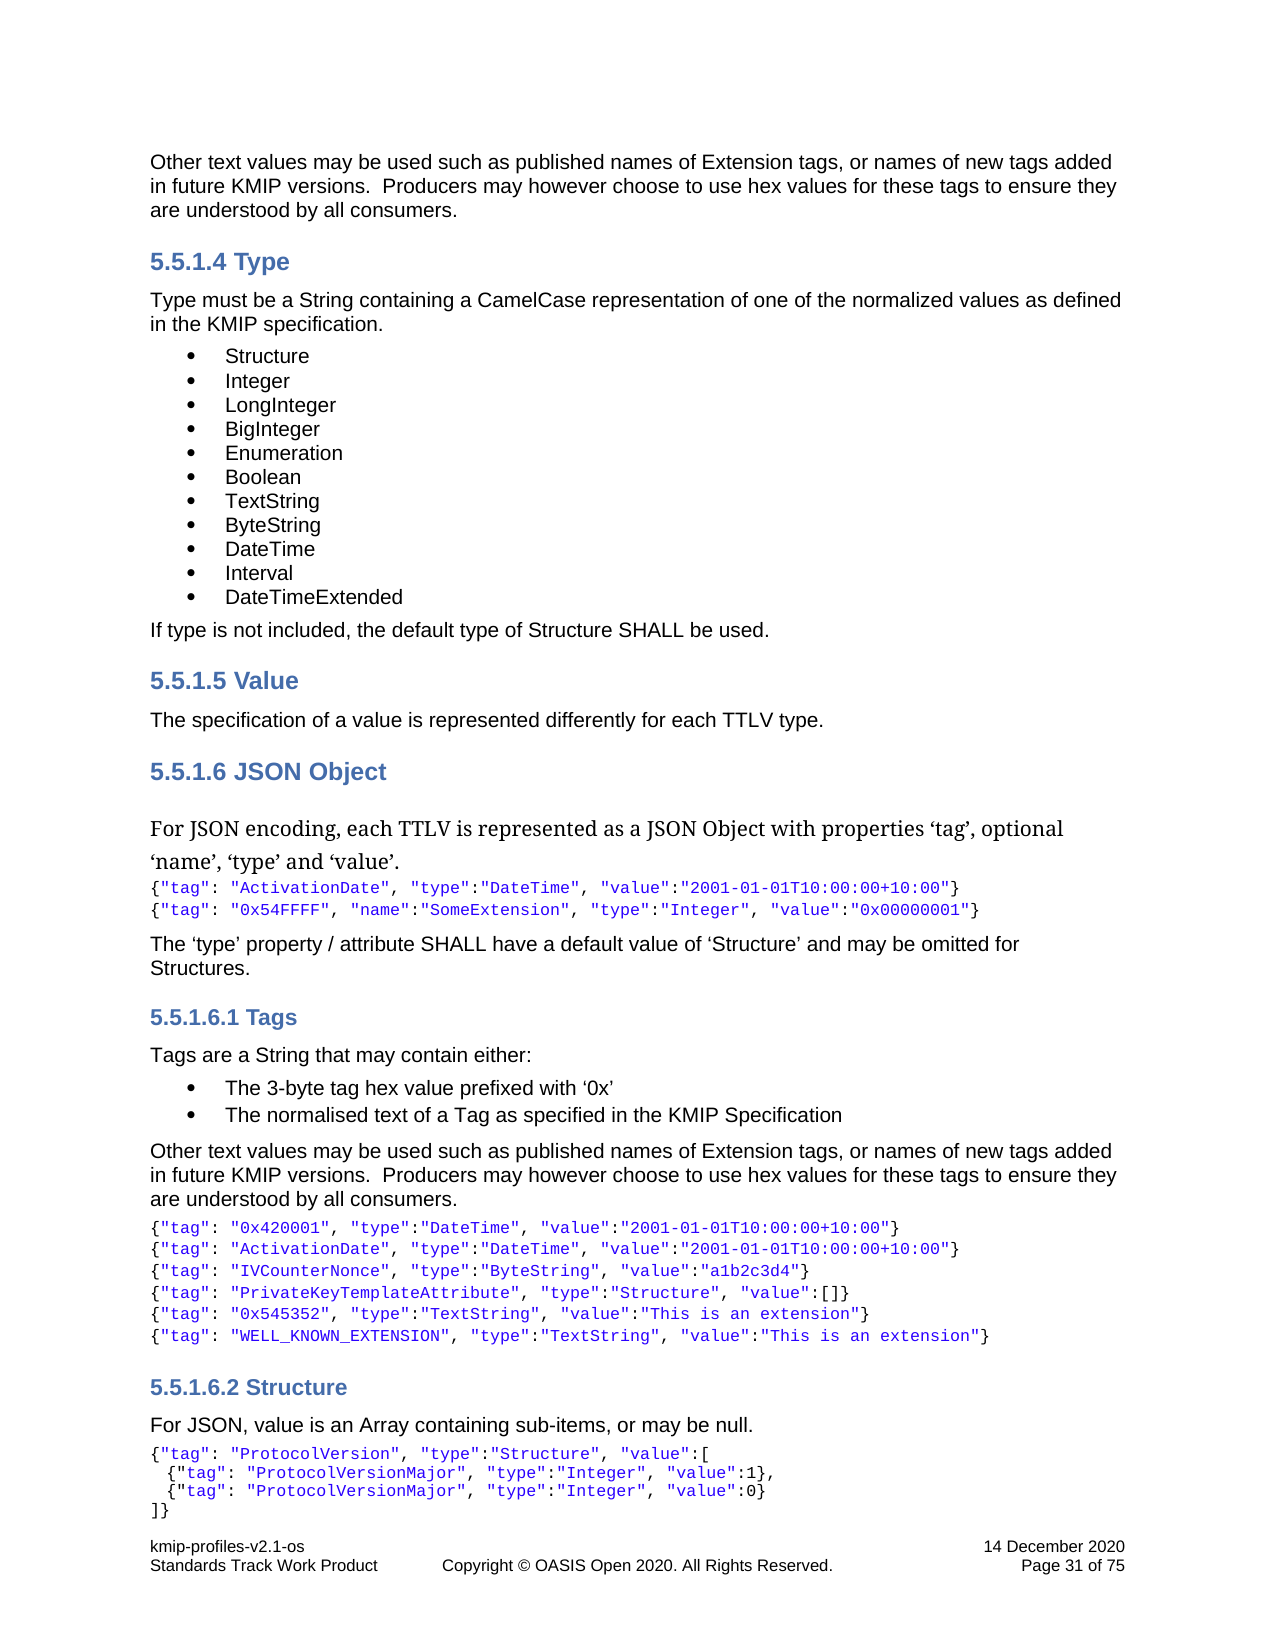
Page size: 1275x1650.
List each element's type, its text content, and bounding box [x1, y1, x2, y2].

text {"tag": "ActivationDate", "type":"DateTime", "value":"2001-01-01T10:00:00+10:00"} [150, 1241, 1125, 1260]
text {"tag": "0x545352", "type":"TextString", "value":"This is an extension"} [150, 1306, 1125, 1325]
list Interval [187, 561, 1125, 585]
list LongInteger [187, 392, 1125, 417]
text For JSON encoding, each TTLV is represented as a JSON Object with properties ‘tag’, optional ‘name’, ‘type’ and ‘value’. [150, 814, 1125, 876]
text ]} [150, 1502, 1125, 1521]
text {"tag": "0x420001", "type":"DateTime", "value":"2001-01-01T10:00:00+10:00"} [150, 1219, 1125, 1238]
list DateTime [187, 537, 1125, 561]
list Integer [187, 368, 1125, 392]
text Type must be a String containing a CamelCase representation of one of the normalized values as defined in the KMIP specification. [150, 288, 1125, 336]
list TextString [187, 489, 1125, 513]
text {"tag": "PrivateKeyTemplateAttribute", "type":"Structure", "value":[]} [150, 1284, 1125, 1303]
text Tags are a String that may contain either: [150, 1043, 1125, 1067]
text {"tag": "IVCounterNonce", "type":"ByteString", "value":"a1b2c3d4"} [150, 1262, 1125, 1281]
text The ‘type’ property / attribute SHALL have a default value of ‘Structure’ and may be omitted for Structures. [150, 931, 1125, 979]
list The normalised text of a Tag as specified in the KMIP Specification [187, 1103, 1125, 1127]
list DateTimeExtended [187, 585, 1125, 609]
text {"tag": "0x54FFFF", "name":"SomeExtension", "type":"Integer", "value":"0x00000001"} [150, 901, 1125, 920]
subtitle Type [150, 247, 1125, 276]
list BigInteger [187, 417, 1125, 441]
text {"tag": "WELL_KNOWN_EXTENSION", "type":"TextString", "value":"This is an extension"} [150, 1327, 1125, 1346]
list Boolean [187, 465, 1125, 489]
text {"tag": "ActivationDate", "type":"DateTime", "value":"2001-01-01T10:00:00+10:00"} [150, 880, 1125, 898]
subtitle Structure [150, 1374, 1125, 1401]
list ByteString [187, 513, 1125, 537]
text Other text values may be used such as published names of Extension tags, or names of new tags added in future KMIP versions. Producers may however choose to use hex values for these tags to ensure they are understood by all consumers. [150, 150, 1125, 222]
list Structure [187, 344, 1125, 368]
subtitle JSON Object [150, 757, 1125, 785]
subtitle Value [150, 666, 1125, 695]
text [150, 1464, 1125, 1483]
list Enumeration [187, 441, 1125, 465]
subtitle Tags [150, 1004, 1125, 1031]
text Other text values may be used such as published names of Extension tags, or names of new tags added in future KMIP versions. Producers may however choose to use hex values for these tags to ensure they are understood by all consumers. [150, 1139, 1125, 1211]
list The 3-byte tag hex value prefixed with ‘0x’ [187, 1075, 1125, 1099]
text {"tag": "ProtocolVersion", "type":"Structure", "value":[ [150, 1445, 1125, 1464]
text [150, 1483, 1125, 1502]
text If type is not included, the default type of Structure SHALL be used. [150, 617, 1125, 641]
text For JSON, value is an Array containing sub-items, or may be null. [150, 1413, 1125, 1437]
text The specification of a value is represented differently for each TTLV type. [150, 708, 1125, 732]
